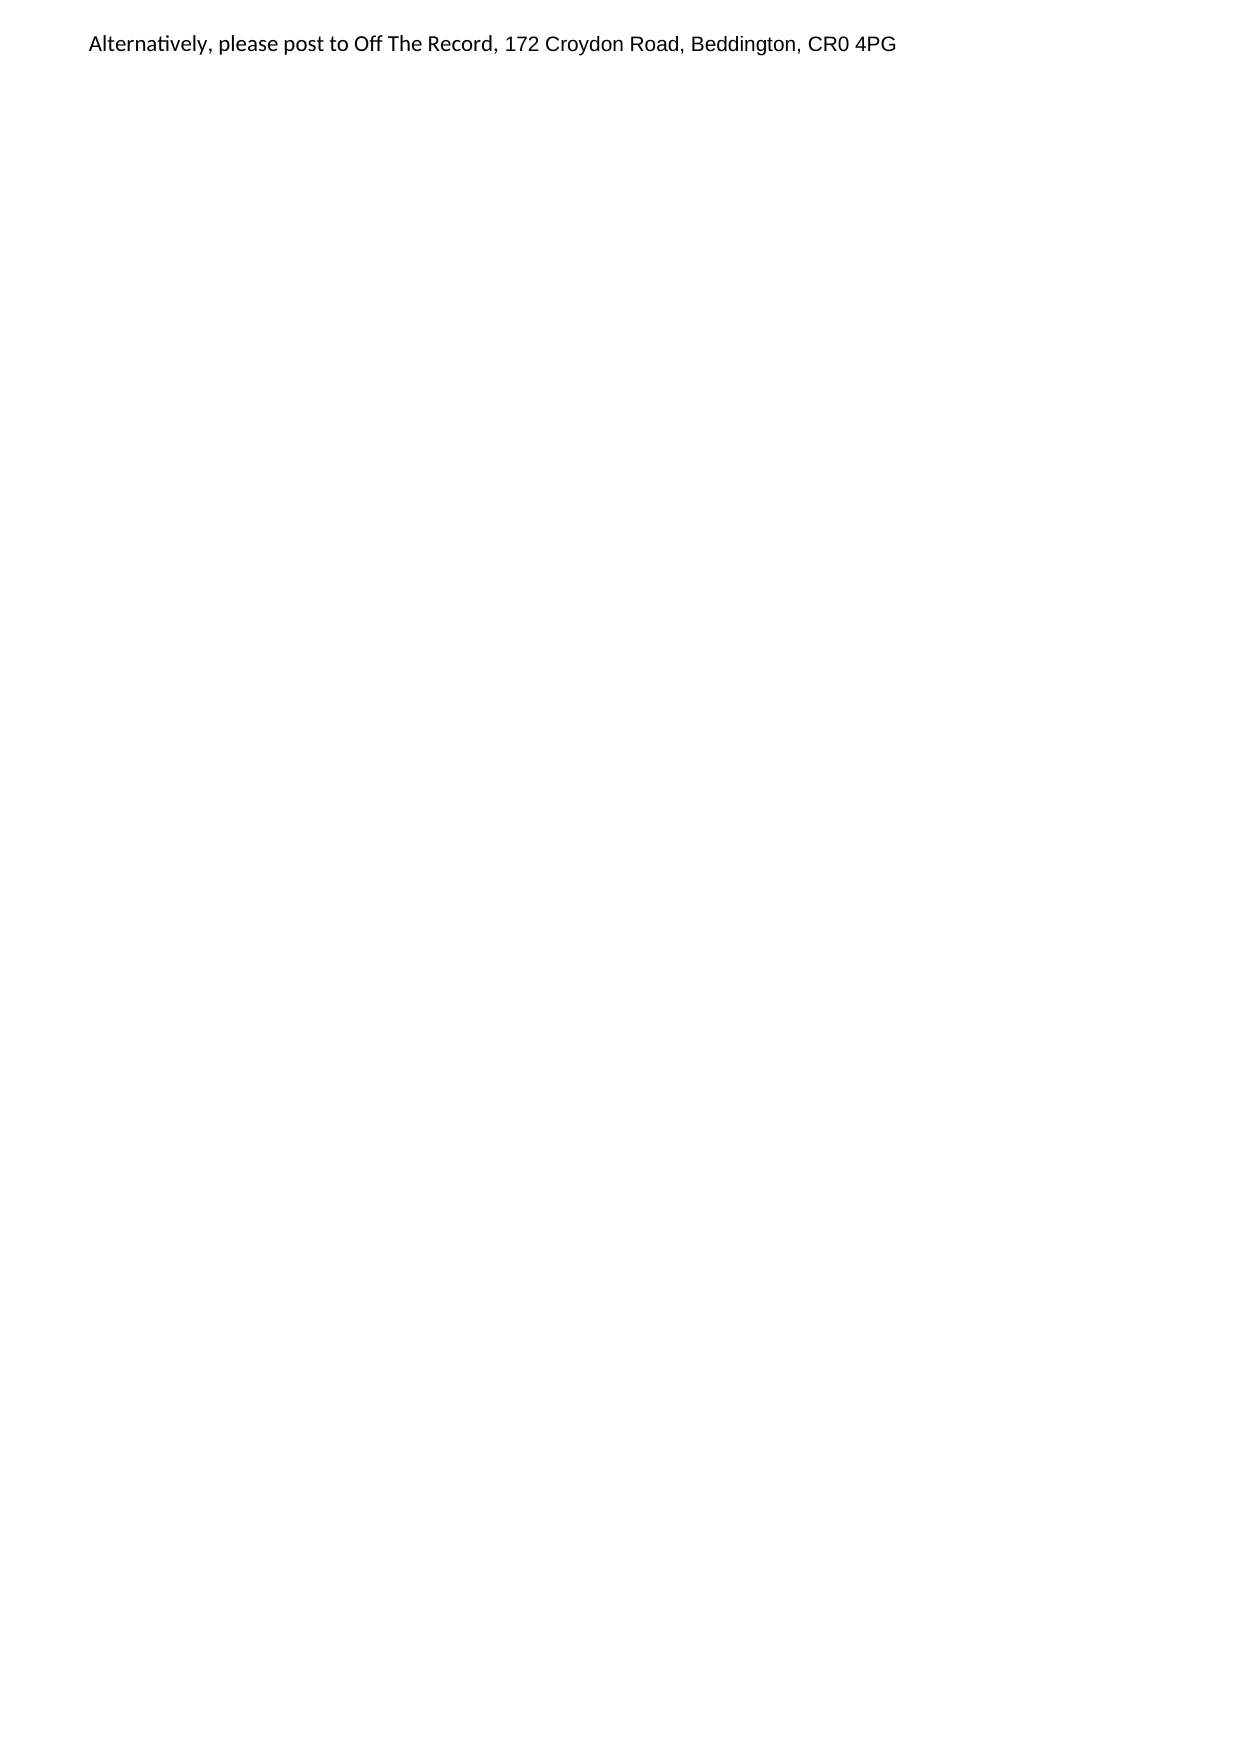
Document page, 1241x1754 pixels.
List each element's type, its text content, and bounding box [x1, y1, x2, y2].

text Alternatively, please post to Off The Record, 172 Croydon Road, Beddington, CR0 4PG [89, 29, 1152, 58]
